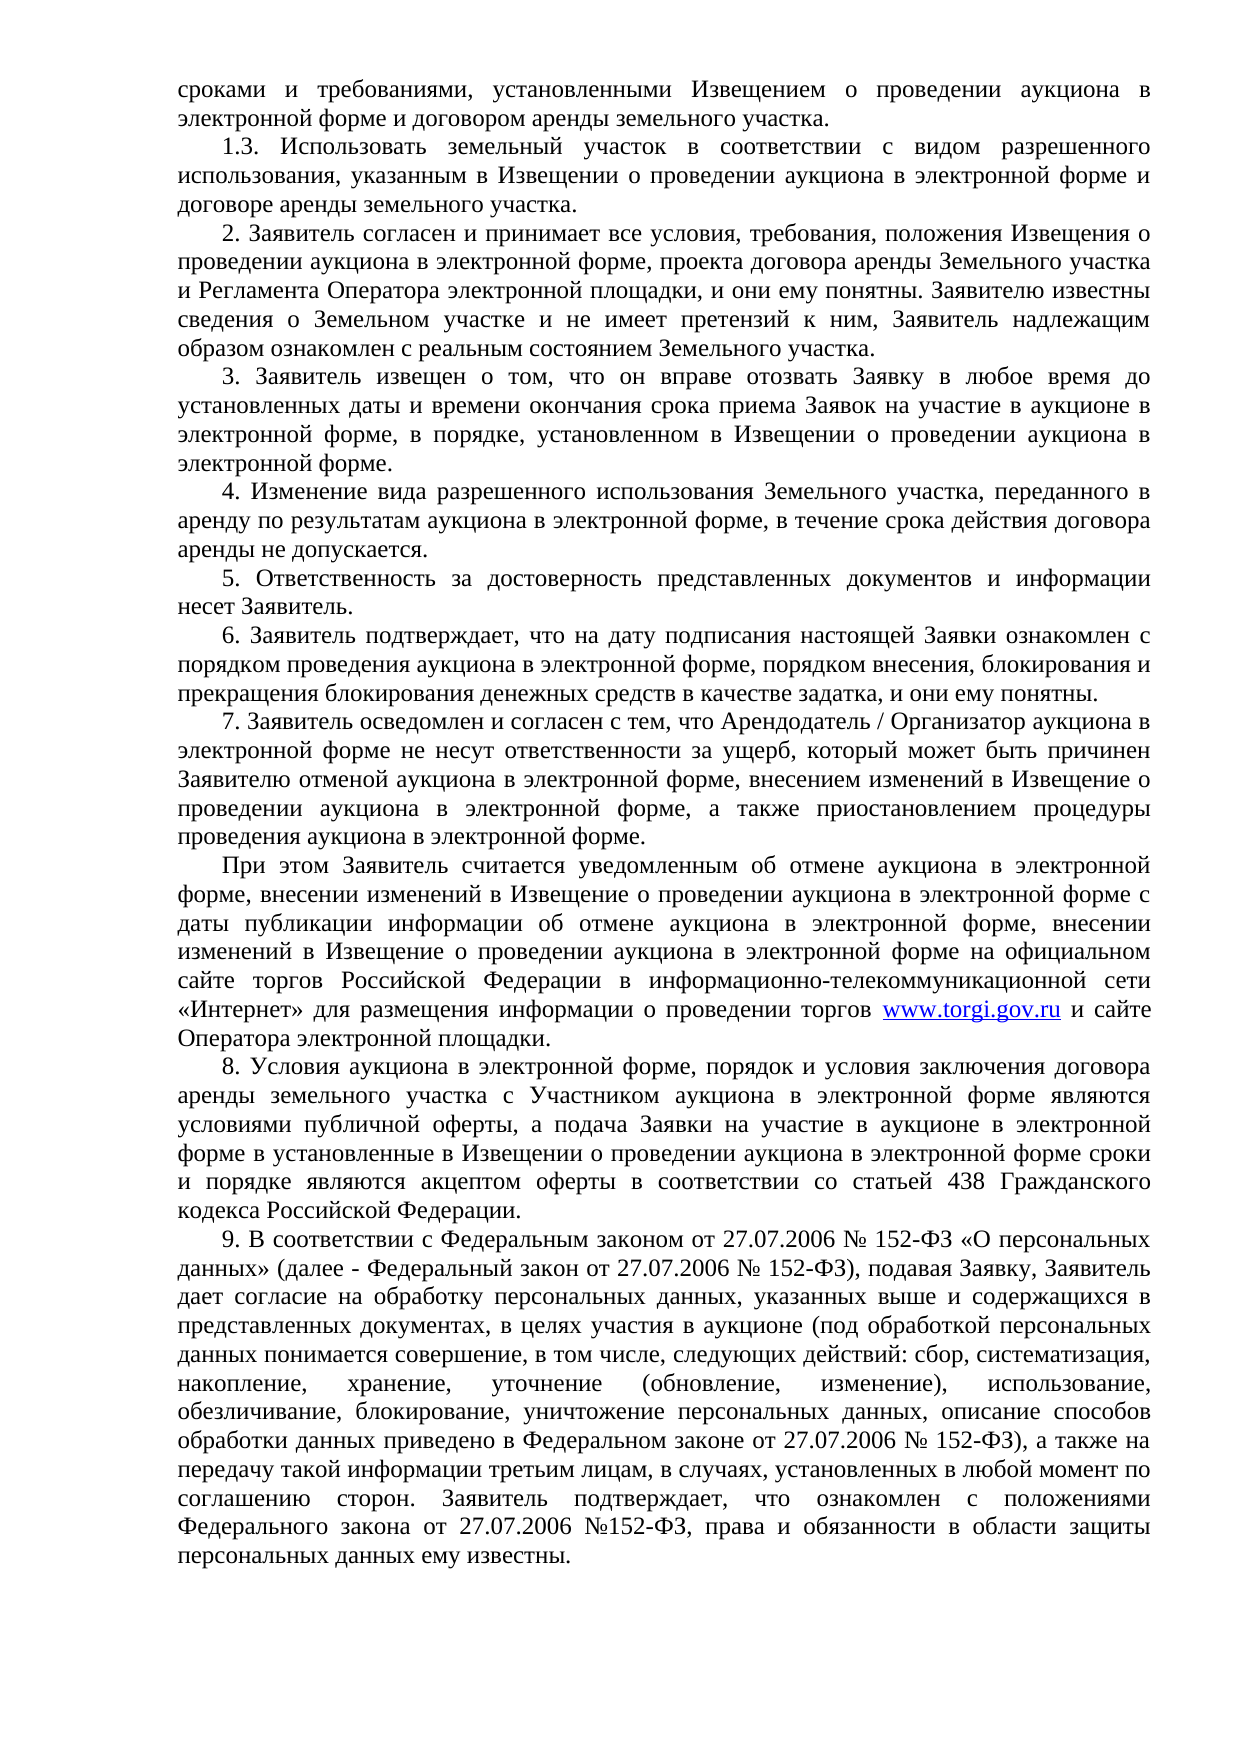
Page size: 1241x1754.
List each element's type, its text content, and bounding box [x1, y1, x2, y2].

text 7. Заявитель осведомлен и согласен с тем, что Арендодатель / Организатор аукциона в электронной форме не несут ответственности за ущерб, который может быть причинен Заявителю отменой аукциона в электронной форме, внесением изменений в Извещение о проведении аукциона в электронной форме, а также приостановлением процедуры проведения аукциона в электронной форме. [177, 706, 1152, 850]
text 8. Условия аукциона в электронной форме, порядок и условия заключения договора аренды земельного участка с Участником аукциона в электронной форме являются условиями публичной оферты, а подача Заявки на участие в аукционе в электронной форме в установленные в Извещении о проведении аукциона в электронной форме сроки и порядке являются акцептом оферты в соответствии со статьей 438 Гражданского кодекса Российской Федерации. [177, 1051, 1152, 1224]
text 9. В соответствии с Федеральным законом от 27.07.2006 № 152-ФЗ «О персональных данных» (далее - Федеральный закон от 27.07.2006 № 152-ФЗ), подавая Заявку, Заявитель дает согласие на обработку персональных данных, указанных выше и содержащихся в представленных документах, в целях участия в аукционе (под обработкой персональных данных понимается совершение, в том числе, следующих действий: сбор, систематизация, накопление, хранение, уточнение (обновление, изменение), использование, обезличивание, блокирование, уничтожение персональных данных, описание способов обработки данных приведено в Федеральном законе от 27.07.2006 № 152-ФЗ), а также на передачу такой информации третьим лицам, в случаях, установленных в любой момент по соглашению сторон. Заявитель подтверждает, что ознакомлен с положениями Федерального закона от 27.07.2006 №152-ФЗ, права и обязанности в области защиты персональных данных ему известны. [177, 1224, 1152, 1569]
text 5. Ответственность за достоверность представленных документов и информации несет Заявитель. [177, 563, 1152, 620]
text 4. Изменение вида разрешенного использования Земельного участка, переданного в аренду по результатам аукциона в электронной форме, в течение срока действия договора аренды не допускается. [177, 476, 1152, 563]
text 1.3. Использовать земельный участок в соответствии с видом разрешенного использования, указанным в Извещении о проведении аукциона в электронной форме и договоре аренды земельного участка. [177, 131, 1152, 218]
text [177, 74, 1152, 131]
text При этом Заявитель считается уведомленным об отмене аукциона в электронной форме, внесении изменений в Извещение о проведении аукциона в электронной форме с даты публикации информации об отмене аукциона в электронной форме, внесении изменений в Извещение о проведении аукциона в электронной форме на официальном сайте торгов Российской Федерации в информационно-телекоммуникационной сети «Интернет» для размещения информации о проведении торгов www.torgi.gov.ru и сайте Оператора электронной площадки. [177, 850, 1152, 1051]
text 2. Заявитель согласен и принимает все условия, требования, положения Извещения о проведении аукциона в электронной форме, проекта договора аренды Земельного участка и Регламента Оператора электронной площадки, и они ему понятны. Заявителю известны сведения о Земельном участке и не имеет претензий к ним, Заявитель надлежащим образом ознакомлен с реальным состоянием Земельного участка. [177, 218, 1152, 361]
text 6. Заявитель подтверждает, что на дату подписания настоящей Заявки ознакомлен с порядком проведения аукциона в электронной форме, порядком внесения, блокирования и прекращения блокирования денежных средств в качестве задатка, и они ему понятны. [177, 620, 1152, 706]
text 3. Заявитель извещен о том, что он вправе отозвать Заявку в любое время до установленных даты и времени окончания срока приема Заявок на участие в аукционе в электронной форме, в порядке, установленном в Извещении о проведении аукциона в электронной форме. [177, 361, 1152, 476]
